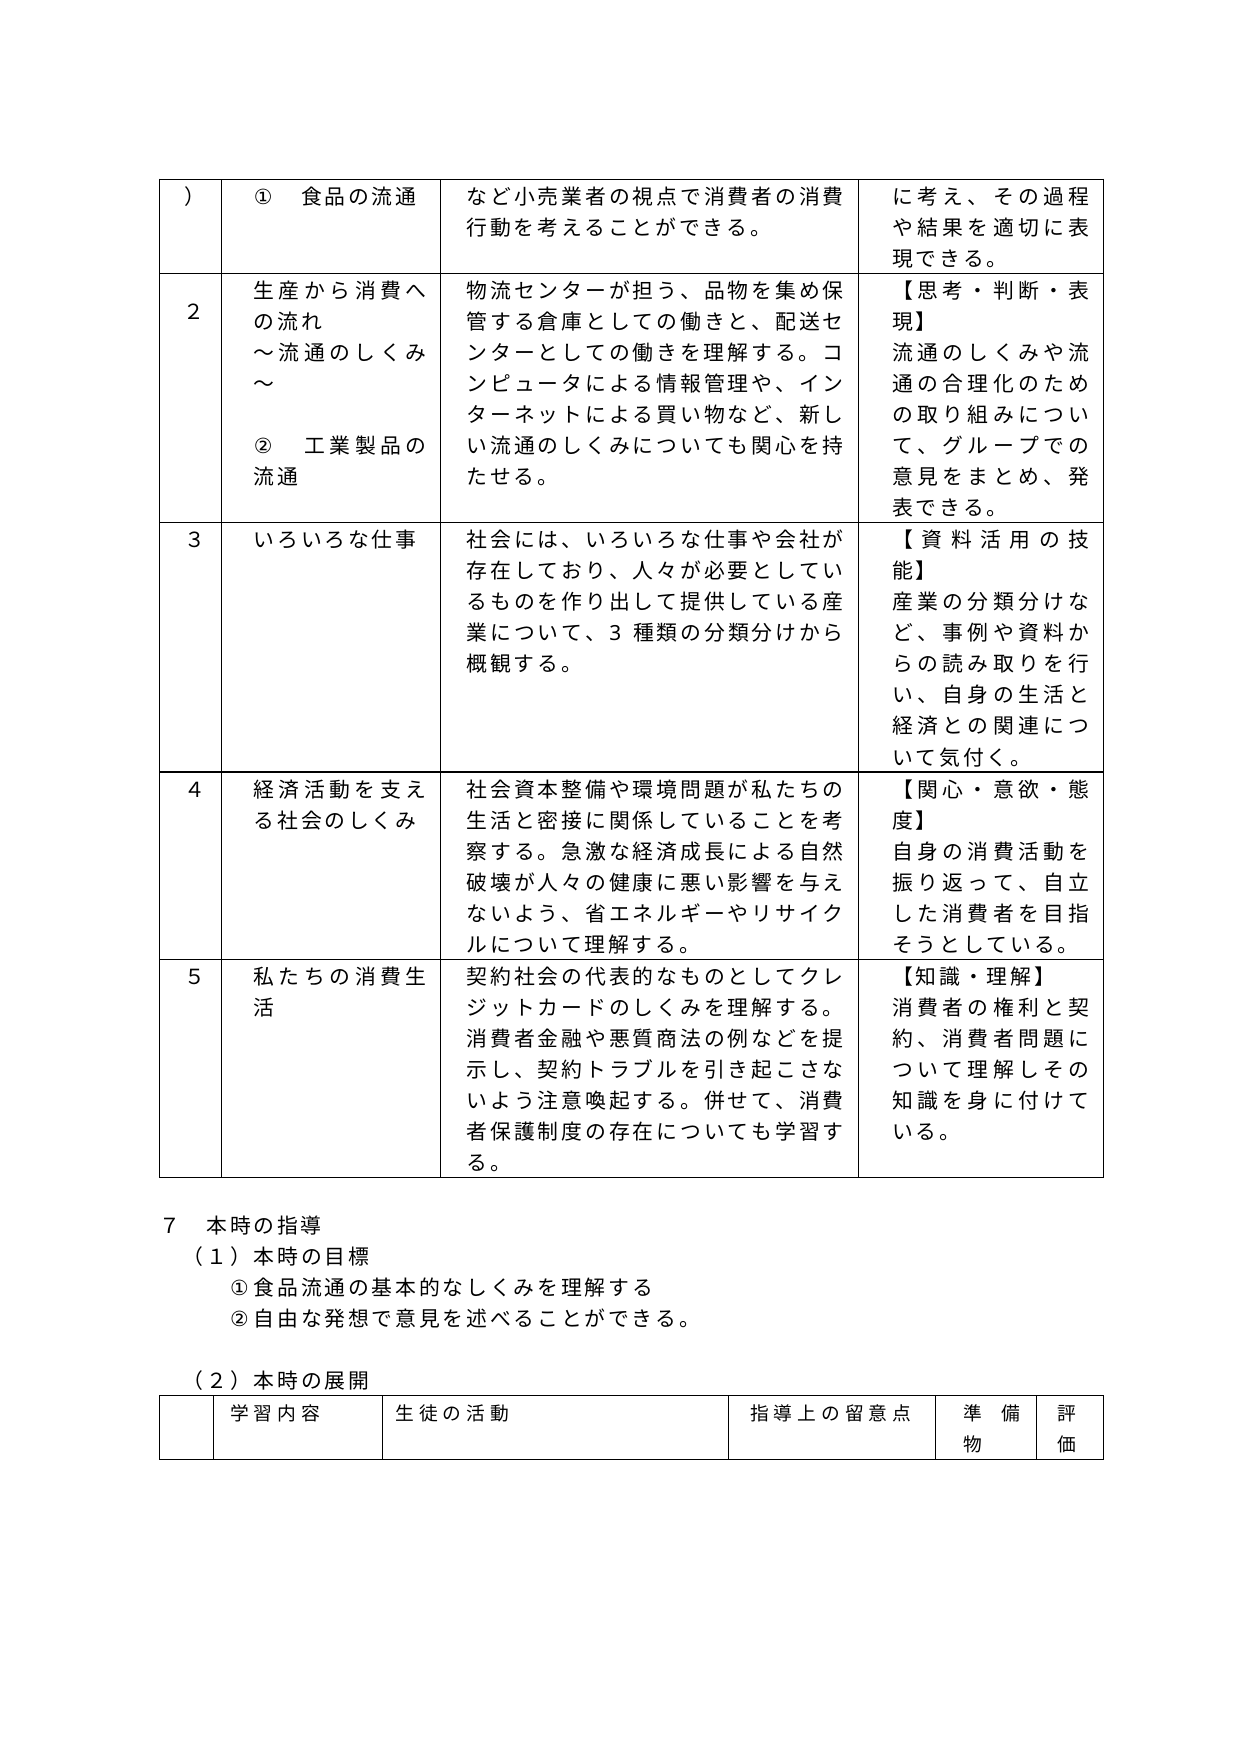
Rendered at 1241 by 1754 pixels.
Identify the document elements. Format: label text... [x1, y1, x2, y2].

table_cell 私たちの消費生活 [222, 960, 440, 1177]
table_cell 【関心・意欲・態度】 自身の消費活動を振り返って、自立した消費者を目指そうとしている。 [859, 773, 1103, 959]
text ①食品流通の基本的なしくみを理解する [159, 1271, 1081, 1302]
table_cell ５ [160, 960, 221, 1177]
table_header [160, 1396, 213, 1458]
table_header 準備物 [936, 1396, 1036, 1458]
table_cell ３ [160, 523, 221, 771]
table_cell 【資料活用の技能】 産業の分類分けなど、事例や資料からの読み取りを行い、自身の生活と経済との関連について気付く。 [859, 523, 1103, 771]
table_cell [222, 180, 440, 273]
table_cell いろいろな仕事 [222, 523, 440, 771]
table_header 評価 [1037, 1396, 1103, 1458]
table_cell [859, 180, 1103, 273]
table_cell 社会資本整備や環境問題が私たちの生活と密接に関係していることを考察する。急激な経済成長による自然破壊が人々の健康に悪い影響を与えないよう、省エネルギーやリサイクルについて理解する。 [441, 773, 858, 959]
table_cell 社会には、いろいろな仕事や会社が存在しており、人々が必要としているものを作り出して提供している産業について、3種類の分類分けから概観する。 [441, 523, 858, 771]
table_cell 【知識・理解】 消費者の権利と契約、消費者問題について理解しその知識を身に付けている。 [859, 960, 1103, 1177]
table_cell 物流センターが担う、品物を集め保管する倉庫としての働きと、配送センターとしての働きを理解する。コンピュータによる情報管理や、インターネットによる買い物など、新しい流通のしくみについても関心を持たせる。 [441, 274, 858, 522]
table_cell 【思考・判断・表現】 流通のしくみや流通の合理化のための取り組みについて、グループでの意見をまとめ、発表できる。 [859, 274, 1103, 522]
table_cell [441, 180, 858, 273]
text （１）本時の目標 [159, 1240, 1081, 1271]
text ７ 本時の指導 [159, 1209, 1081, 1240]
text ②自由な発想で意見を述べることができる。 [159, 1302, 1081, 1333]
text （２）本時の展開 [159, 1364, 1081, 1395]
table_cell 経済活動を支える社会のしくみ [222, 773, 440, 959]
table_cell ４ [160, 773, 221, 959]
table_cell 契約社会の代表的なものとしてクレジットカードのしくみを理解する。消費者金融や悪質商法の例などを提示し、契約トラブルを引き起こさないよう注意喚起する。併せて、消費者保護制度の存在についても学習する。 [441, 960, 858, 1177]
table_cell ２ [160, 274, 221, 522]
table_header 指導上の留意点 [729, 1396, 935, 1458]
table_header 学習内容 [214, 1396, 382, 1458]
table_cell １ （本時） [160, 180, 221, 273]
table_cell 生産から消費への流れ ～流通のしくみ～ ② 工業製品の流通 [222, 274, 440, 522]
table_header 生徒の活動 [383, 1396, 728, 1458]
